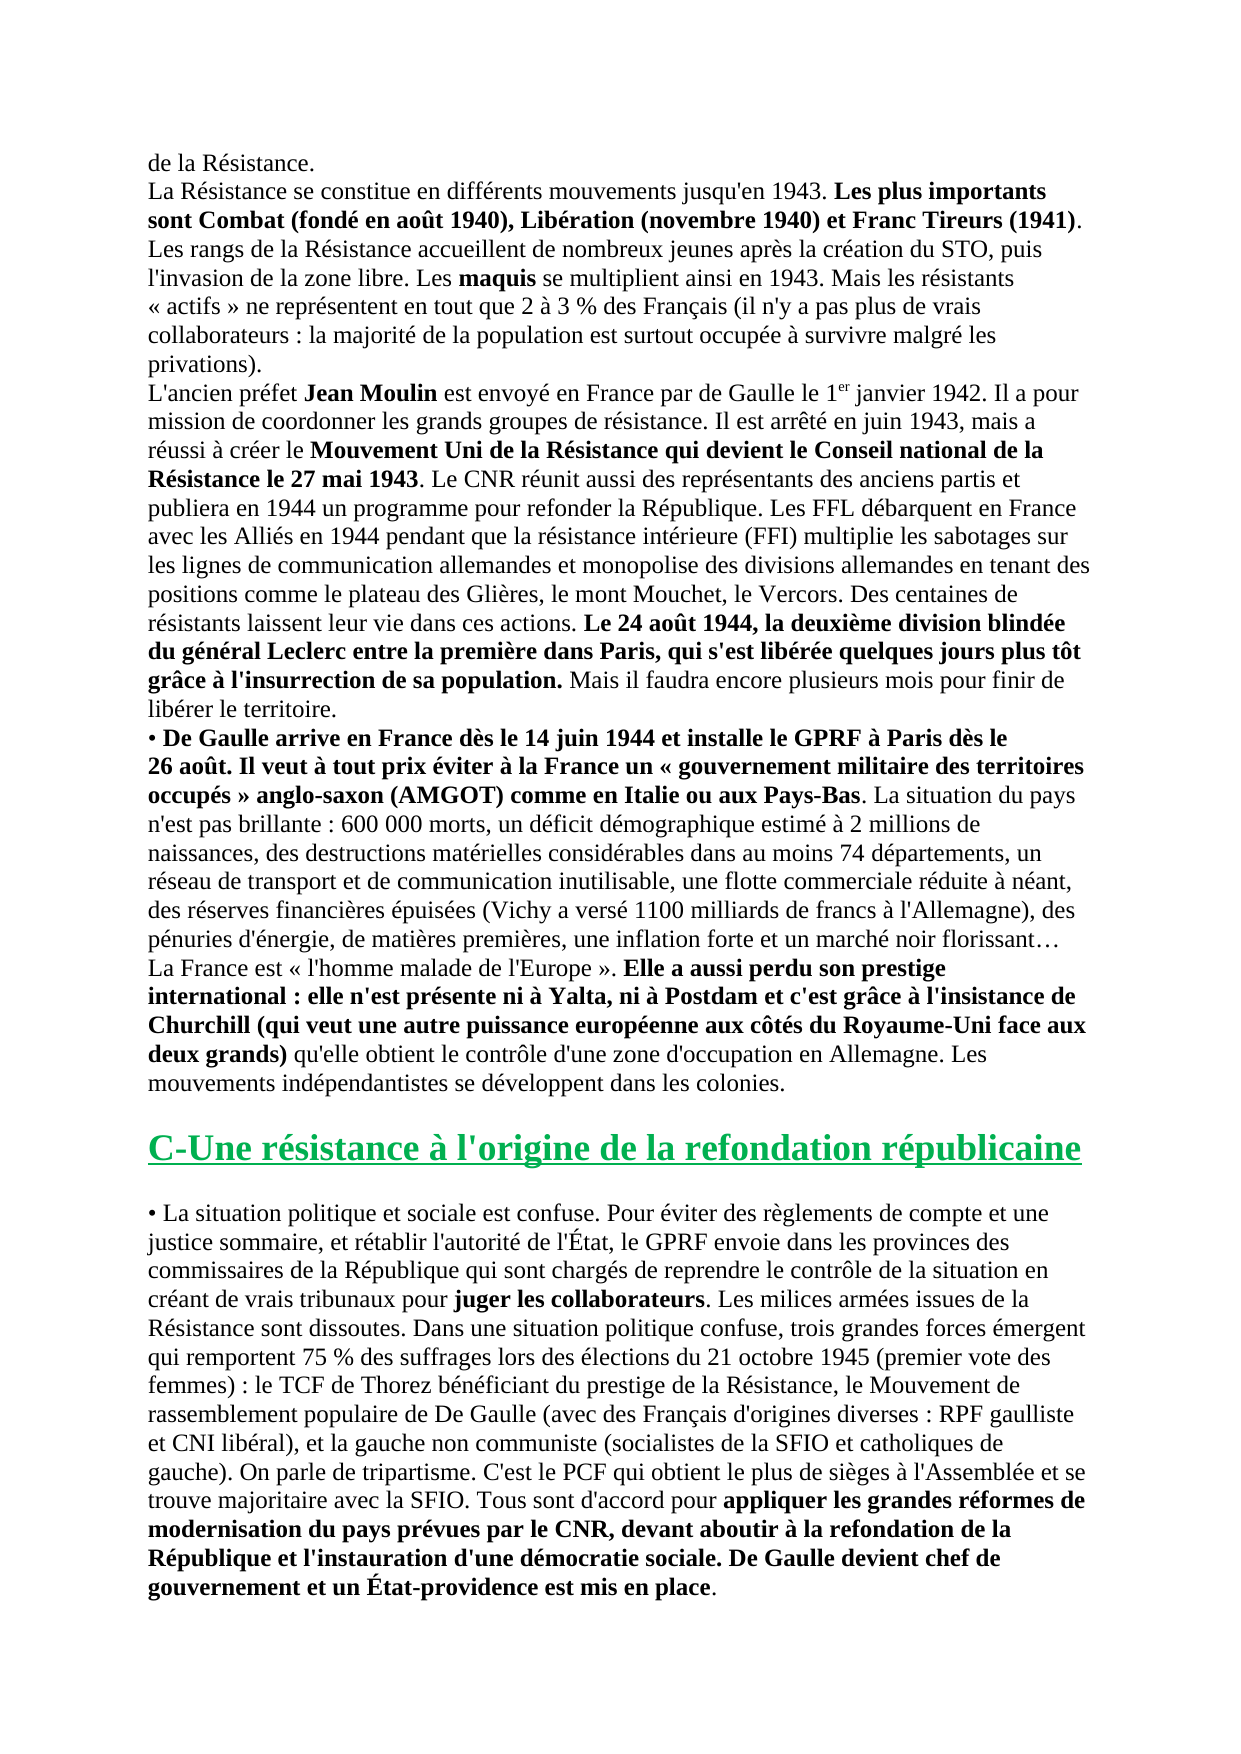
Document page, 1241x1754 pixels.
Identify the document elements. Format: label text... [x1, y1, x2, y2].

text C-Une résistance à l'origine de la refondation républicaine [148, 1126, 1093, 1169]
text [148, 148, 1093, 723]
text • La situation politique et sociale est confuse. Pour éviter des règlements de compte et une justice sommaire, et rétablir l'autorité de l'État, le GPRF envoie dans les provinces des commissaires de la République qui sont chargés de reprendre le contrôle de la situation en créant de vrais tribunaux pour juger les collaborateurs. Les milices armées issues de la Résistance sont dissoutes. Dans une situation politique confuse, trois grandes forces émergent qui remportent 75 % des suffrages lors des élections du 21 octobre 1945 (premier vote des femmes) : le TCF de Thorez bénéficiant du prestige de la Résistance, le Mouvement de rassemblement populaire de De Gaulle (avec des Français d'origines diverses : RPF gaulliste et CNI libéral), et la gauche non communiste (socialistes de la SFIO et catholiques de gauche). On parle de tripartisme. C'est le PCF qui obtient le plus de sièges à l'Assemblée et se trouve majoritaire avec la SFIO. Tous sont d'accord pour appliquer les grandes réformes de modernisation du pays prévues par le CNR, devant aboutir à la refondation de la République et l'instauration d'une démocratie sociale. De Gaulle devient chef de gouvernement et un État-providence est mis en place. [148, 1198, 1093, 1600]
text • De Gaulle arrive en France dès le 14 juin 1944 et installe le GPRF à Paris dès le 26 août. Il veut à tout prix éviter à la France un « gouvernement militaire des territoires occupés » anglo-saxon (AMGOT) comme en Italie ou aux Pays-Bas. La situation du pays n'est pas brillante : 600 000 morts, un déficit démographique estimé à 2 millions de naissances, des destructions matérielles considérables dans au moins 74 départements, un réseau de transport et de communication inutilisable, une flotte commerciale réduite à néant, des réserves financières épuisées (Vichy a versé 1100 milliards de francs à l'Allemagne), des pénuries d'énergie, de matières premières, une inflation forte et un marché noir florissant… La France est « l'homme malade de l'Europe ». Elle a aussi perdu son prestige international : elle n'est présente ni à Yalta, ni à Postdam et c'est grâce à l'insistance de Churchill (qui veut une autre puissance européenne aux côtés du Royaume-Uni face aux deux grands) qu'elle obtient le contrôle d'une zone d'occupation en Allemagne. Les mouvements indépendantistes se développent dans les colonies. [148, 723, 1093, 1096]
